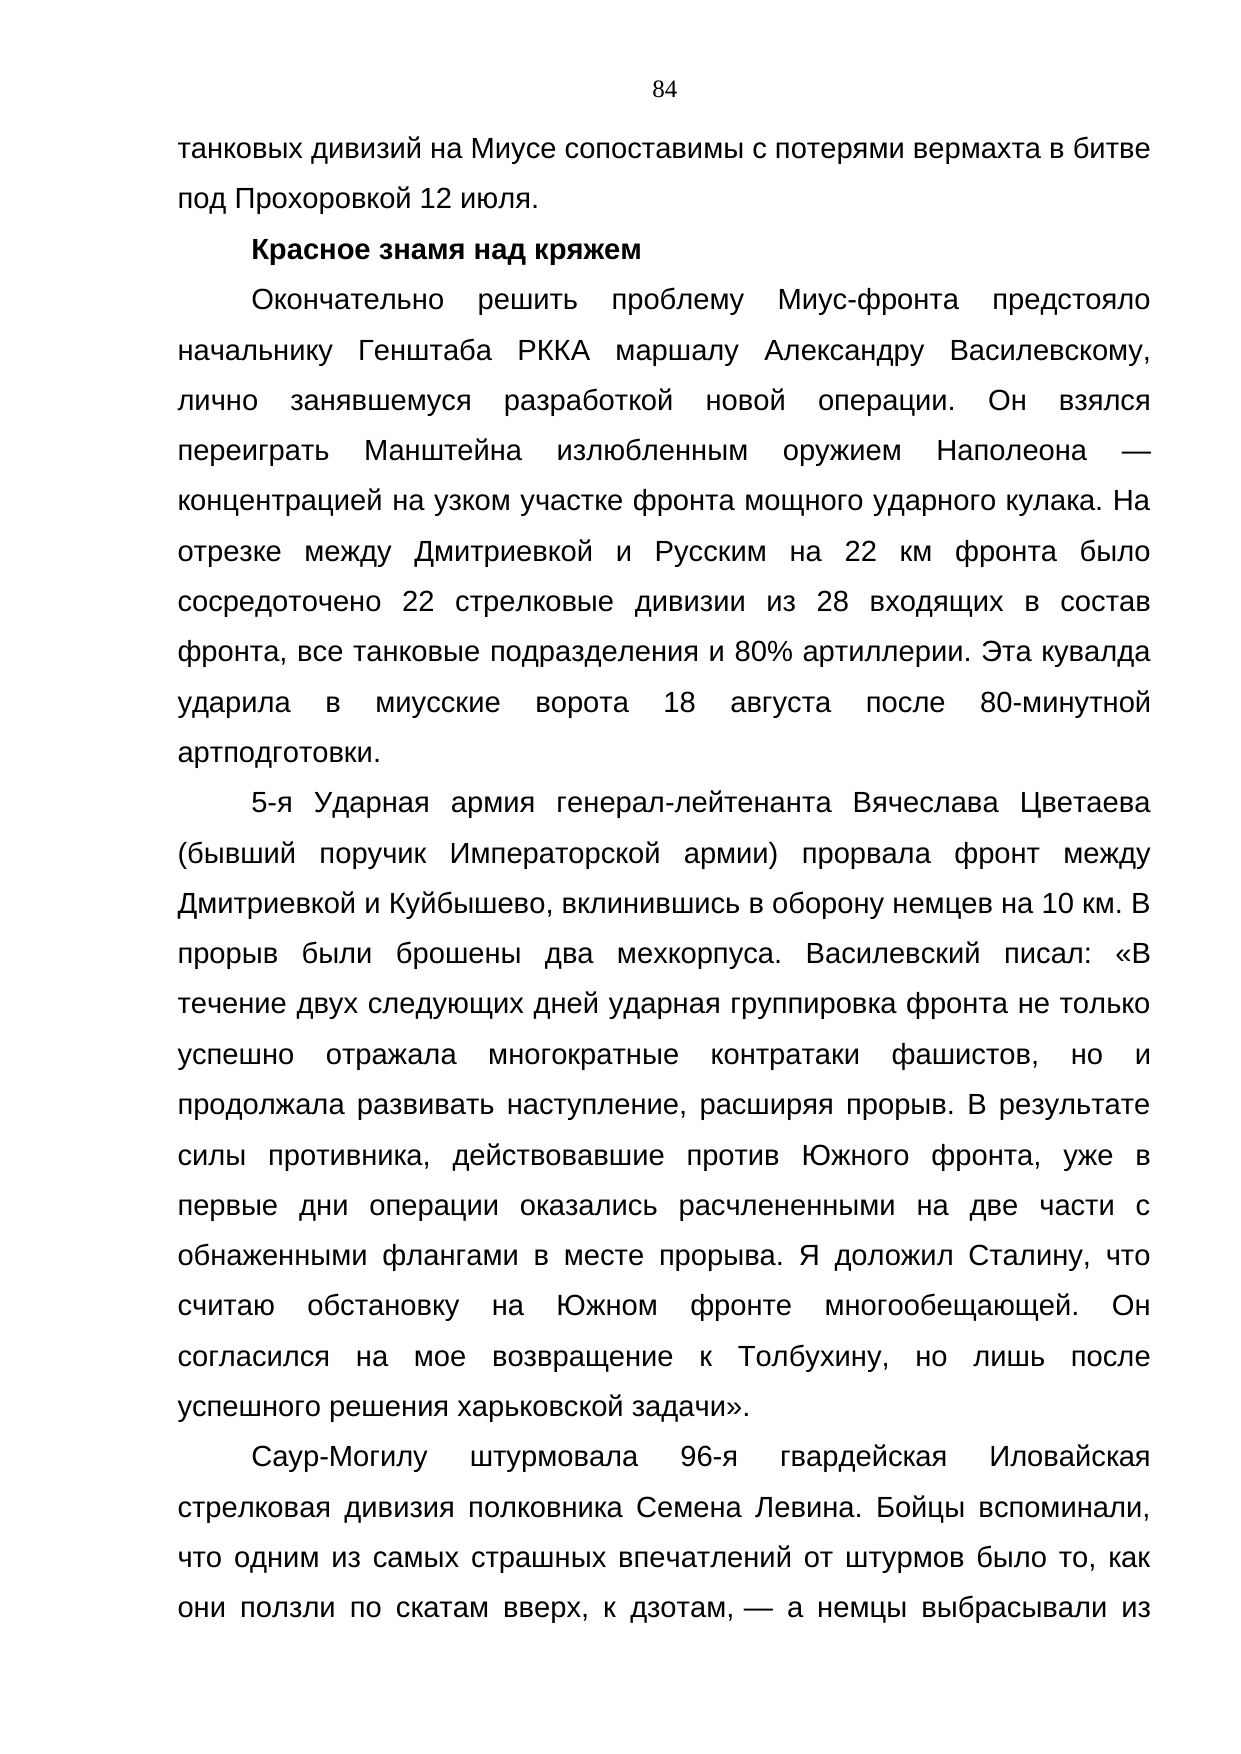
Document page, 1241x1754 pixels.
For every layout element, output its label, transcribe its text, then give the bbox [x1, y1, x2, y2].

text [177, 131, 1152, 215]
text Окончательно решить проблему Миус-фронта предстояло начальнику Генштаба РККА маршалу Александру Василевскому, лично занявшемуся разработкой новой операции. Он взялся переиграть Манштейна излюбленным оружием Наполеона — концентрацией на узком участке фронта мощного ударного кулака. На отрезке между Дмитриевкой и Русским на 22 км фронта было сосредоточено 22 стрелковые дивизии из 28 входящих в состав фронта, все танковые подразделения и 80% артиллерии. Эта кувалда ударила в миусские ворота 18 августа после 80-минутной артподготовки. [177, 282, 1152, 768]
text 5-я Ударная армия генерал-лейтенанта Вячеслава Цветаева (бывший поручик Императорской армии) прорвала фронт между Дмитриевкой и Куйбышево, вклинившись в оборону немцев на 10 км. В прорыв были брошены два мехкорпуса. Василевский писал: «В течение двух следующих дней ударная группировка фронта не только успешно отражала многократные контратаки фашистов, но и продолжала развивать наступление, расширяя прорыв. В результате силы противника, действовавшие против Южного фронта, уже в первые дни операции оказались расчлененными на две части с обнаженными флангами в месте прорыва. Я доложил Сталину, что считаю обстановку на Южном фронте многообещающей. Он согласился на мое возвращение к Толбухину, но лишь после успешного решения харьковской задачи». [177, 785, 1152, 1423]
text Красное знамя над кряжем [177, 232, 1152, 265]
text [177, 1439, 1152, 1624]
